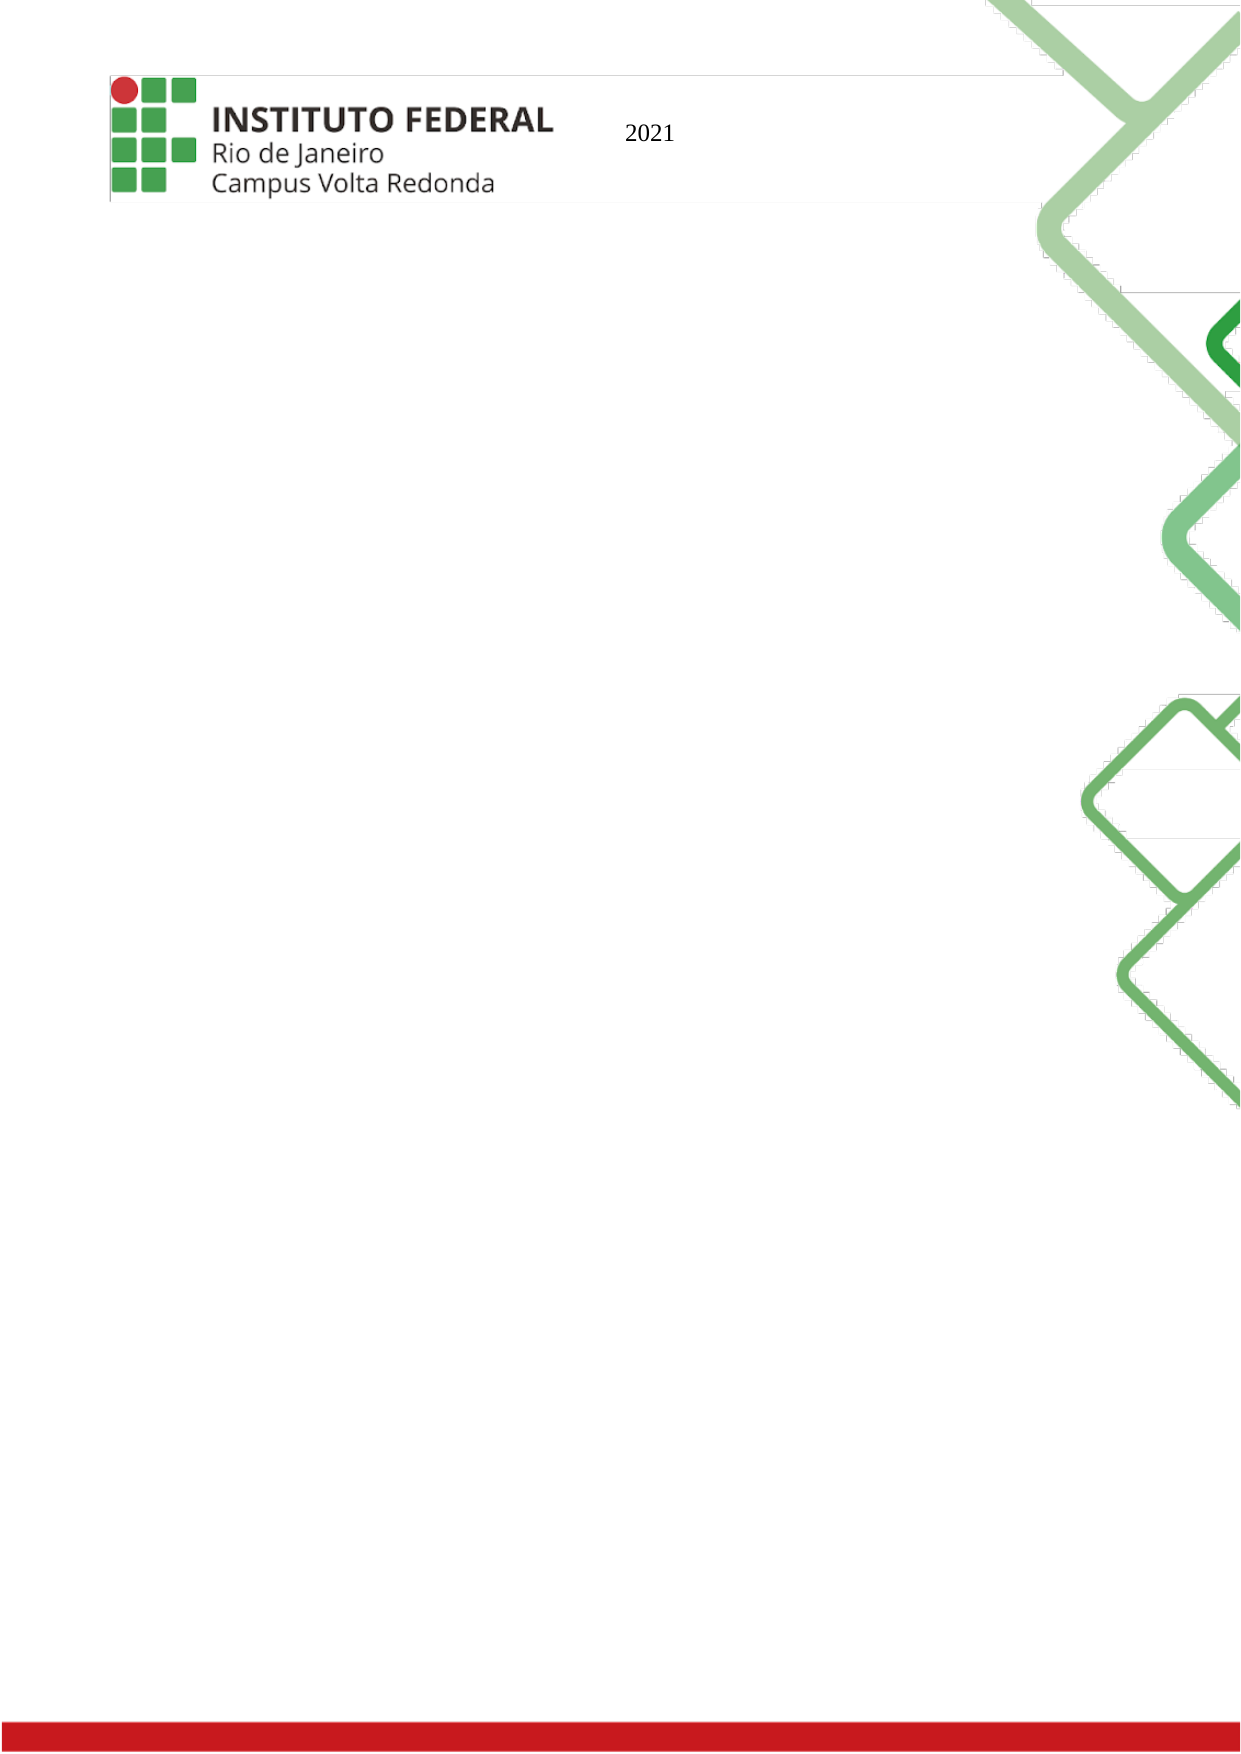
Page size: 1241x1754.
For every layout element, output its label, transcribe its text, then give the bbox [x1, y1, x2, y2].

text 2021 [177, 118, 1122, 147]
picture [1, 0, 1241, 1752]
